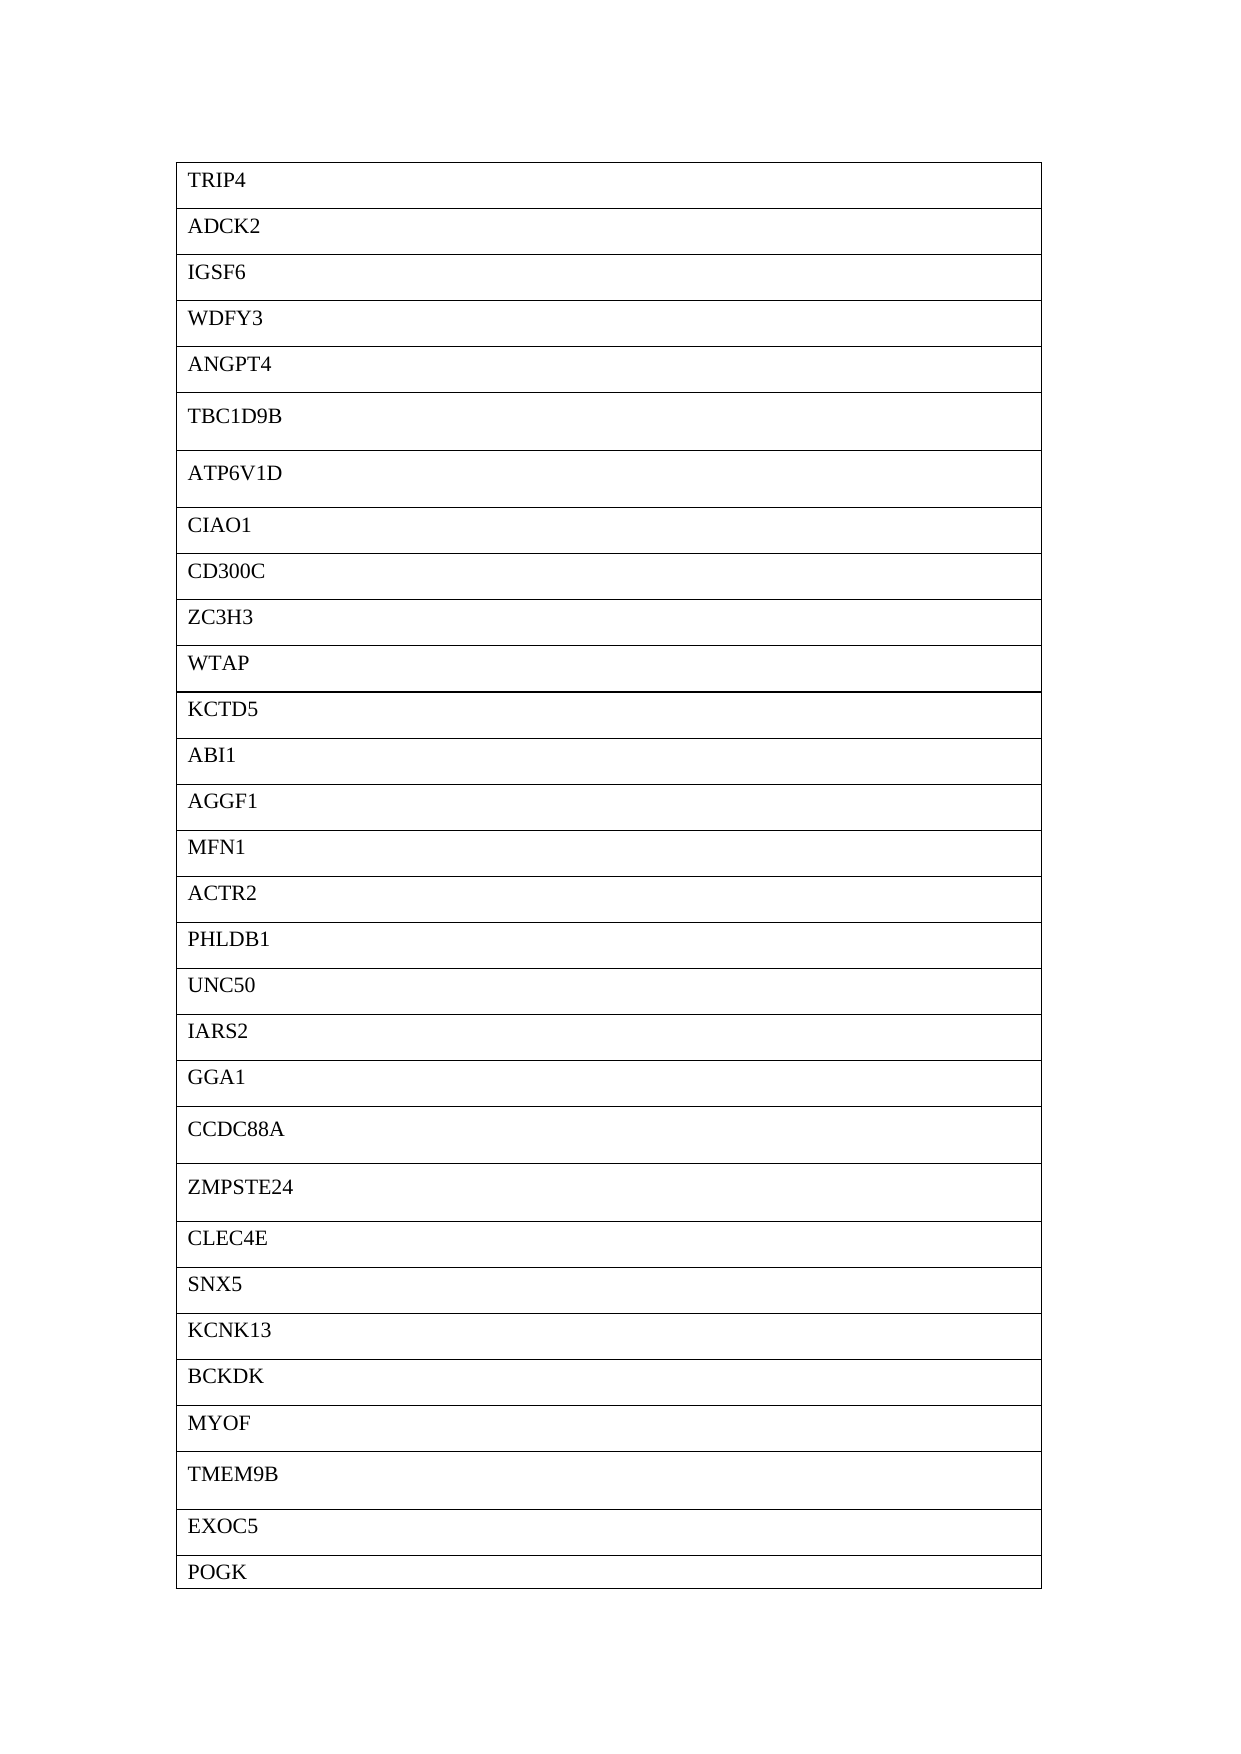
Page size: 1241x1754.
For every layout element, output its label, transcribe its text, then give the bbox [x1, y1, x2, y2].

table_cell EXOC5 [177, 1510, 1041, 1554]
table_cell IGSF6 [177, 255, 1041, 300]
table_cell ANGPT4 [177, 347, 1041, 392]
table_cell BCKDK [177, 1360, 1041, 1405]
table_cell ADCK2 [177, 209, 1041, 254]
table_cell UNC50 [177, 969, 1041, 1014]
table_cell CCDC88A [177, 1107, 1041, 1163]
table_cell ABI1 [177, 739, 1041, 783]
table_cell ZMPSTE24 [177, 1164, 1041, 1221]
table_cell WDFY3 [177, 301, 1041, 346]
table_cell ZC3H3 [177, 600, 1041, 645]
table_cell TBC1D9B [177, 393, 1041, 450]
table_cell AGGF1 [177, 785, 1041, 829]
table_cell CIAO1 [177, 508, 1041, 553]
table_cell ACTR2 [177, 877, 1041, 922]
table_cell SNX5 [177, 1268, 1041, 1313]
table_cell GGA1 [177, 1061, 1041, 1106]
table_cell KCNK13 [177, 1314, 1041, 1359]
table_cell PHLDB1 [177, 923, 1041, 968]
table_cell WTAP [177, 646, 1041, 691]
table_cell MYOF [177, 1406, 1041, 1451]
table_cell POGK [177, 1556, 1041, 1588]
table_cell CLEC4E [177, 1222, 1041, 1267]
table_cell KCTD5 [177, 693, 1041, 737]
table_cell TRIP4 [177, 163, 1041, 208]
table_cell CD300C [177, 554, 1041, 599]
table_cell MFN1 [177, 831, 1041, 876]
table_cell IARS2 [177, 1015, 1041, 1060]
table_cell ATP6V1D [177, 451, 1041, 507]
table_cell TMEM9B [177, 1452, 1041, 1508]
